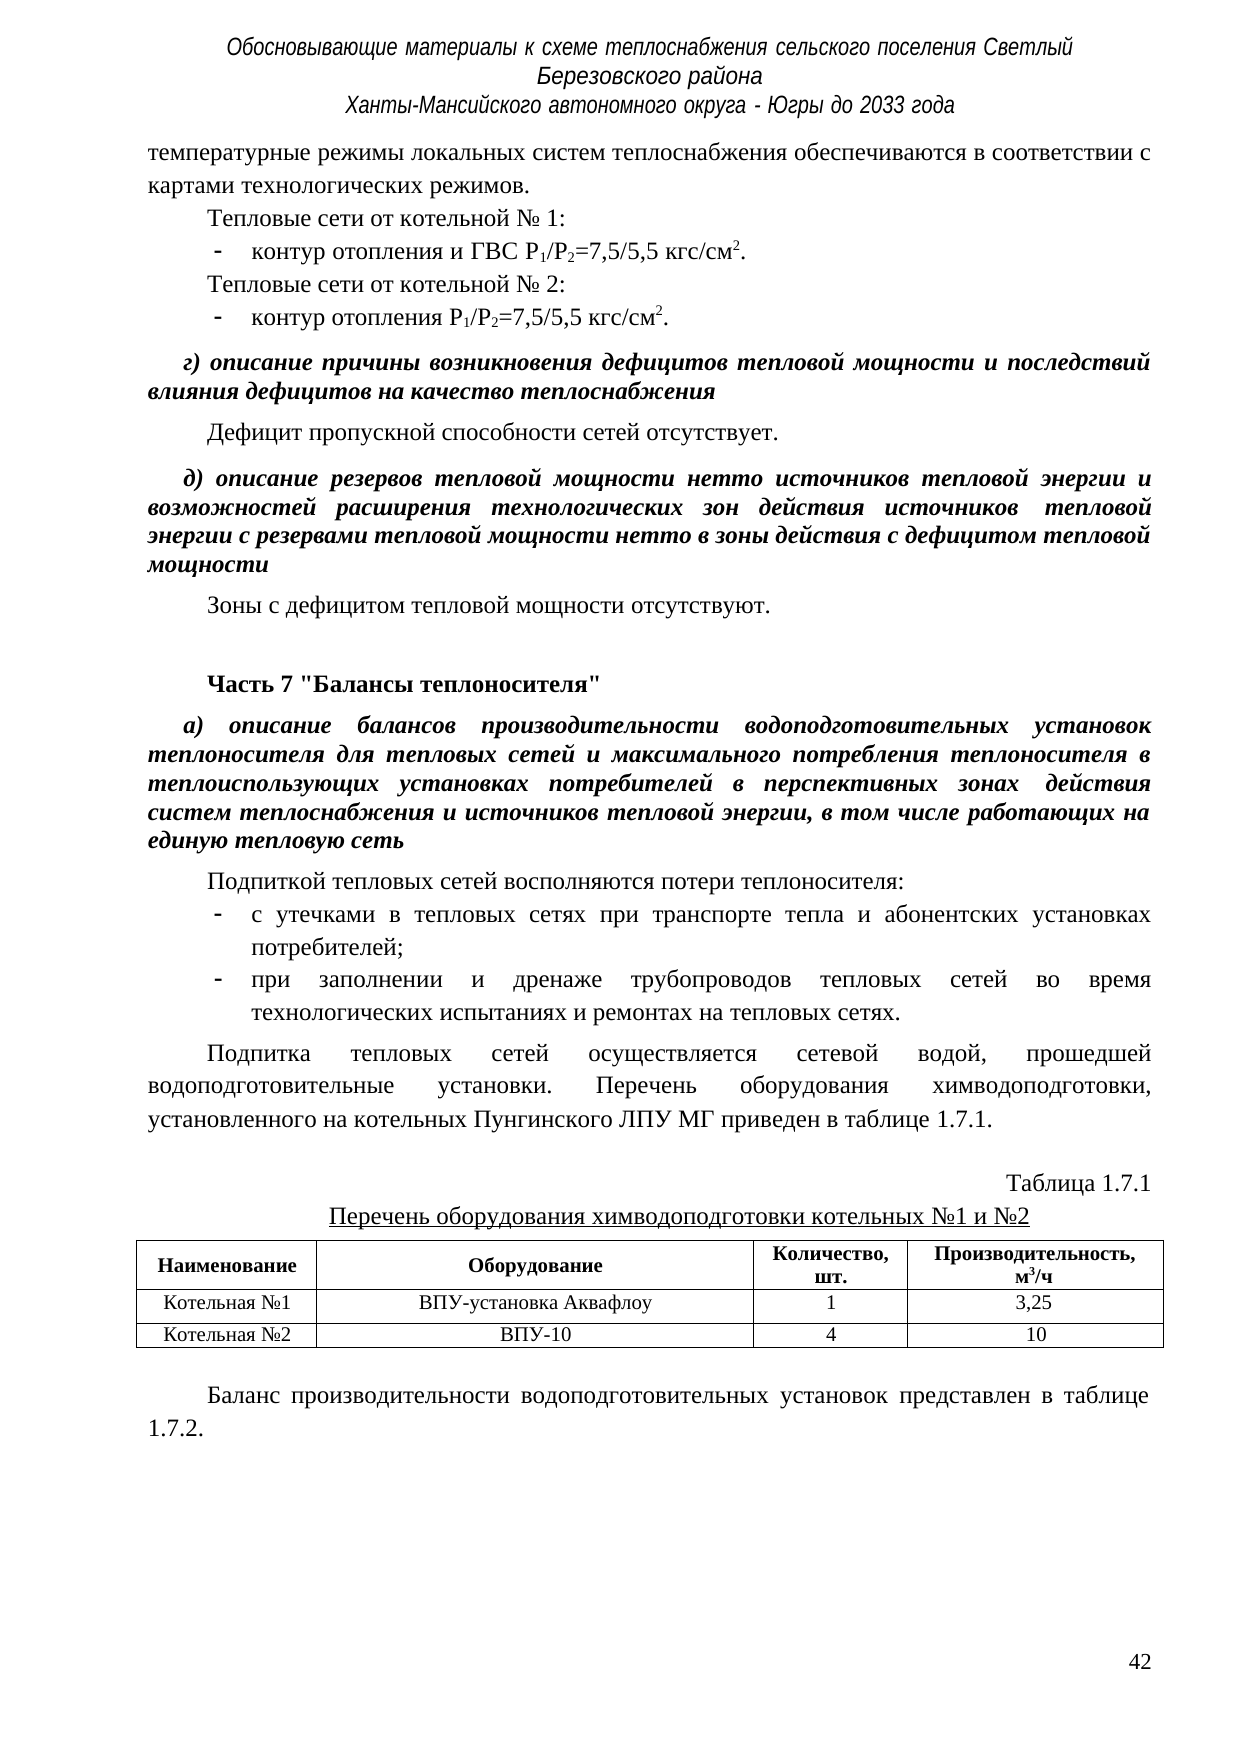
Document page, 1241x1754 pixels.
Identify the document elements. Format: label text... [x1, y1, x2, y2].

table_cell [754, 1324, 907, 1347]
text Таблица 1.7.1 Перечень оборудования химводоподготовки котельных №1 и №2 [329, 1168, 1153, 1229]
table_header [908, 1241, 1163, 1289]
text Баланс производительности водоподготовительных установок представлен в таблице [207, 1380, 1217, 1409]
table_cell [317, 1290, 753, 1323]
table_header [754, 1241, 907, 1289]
text 1.7.2. [148, 1413, 1217, 1442]
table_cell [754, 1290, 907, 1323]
text Дефицит пропускной способности сетей отсутствует. [207, 417, 1217, 446]
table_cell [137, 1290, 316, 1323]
subtitle Часть 7 "Балансы теплоносителя" [207, 669, 1217, 698]
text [148, 137, 1152, 199]
text Зоны с дефицитом тепловой мощности отсутствуют. [207, 590, 1217, 619]
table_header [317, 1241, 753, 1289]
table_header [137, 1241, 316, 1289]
list контур отопления Р1/Р2=7,5/5,5 кгс/см2. [214, 302, 1217, 330]
list при заполнении и дренаже трубопроводов тепловых сетей во время технологических испытаниях и ремонтах на тепловых сетях. [214, 964, 1151, 1026]
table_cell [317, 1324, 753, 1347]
subtitle а) описание балансов производительности водоподготовительных установок теплоносителя для тепловых сетей и максимального потребления теплоносителя в теплоиспользующих установках потребителей в перспективных зонах действия систем теплоснабжения и источников тепловой энергии, в том числе работающих на единую тепловую сеть [148, 710, 1151, 854]
text Подпиткой тепловых сетей восполняются потери теплоносителя: [207, 866, 1217, 895]
list с утечками в тепловых сетях при транспорте тепла и абонентских установках потребителей; [214, 899, 1151, 961]
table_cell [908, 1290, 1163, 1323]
list контур отопления и ГВС Р1/Р2=7,5/5,5 кгс/см2. Тепловые сети от котельной № 2: [207, 236, 746, 298]
text Тепловые сети от котельной № 1: [207, 203, 1217, 232]
subtitle г) описание причины возникновения дефицитов тепловой мощности и последствий влияния дефицитов на качество теплоснабжения [148, 347, 1152, 405]
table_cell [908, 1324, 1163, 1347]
subtitle д) описание резервов тепловой мощности нетто источников тепловой энергии и возможностей расширения технологических зон действия источников тепловой энергии с резервами тепловой мощности нетто в зоны действия с дефицитом тепловой мощности [148, 463, 1152, 578]
text Подпитка тепловых сетей осуществляется сетевой водой, прошедшей водоподготовительные установки. Перечень оборудования химводоподготовки, установленного на котельных Пунгинского ЛПУ МГ приведен в таблице 1.7.1. [148, 1038, 1151, 1132]
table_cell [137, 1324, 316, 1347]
